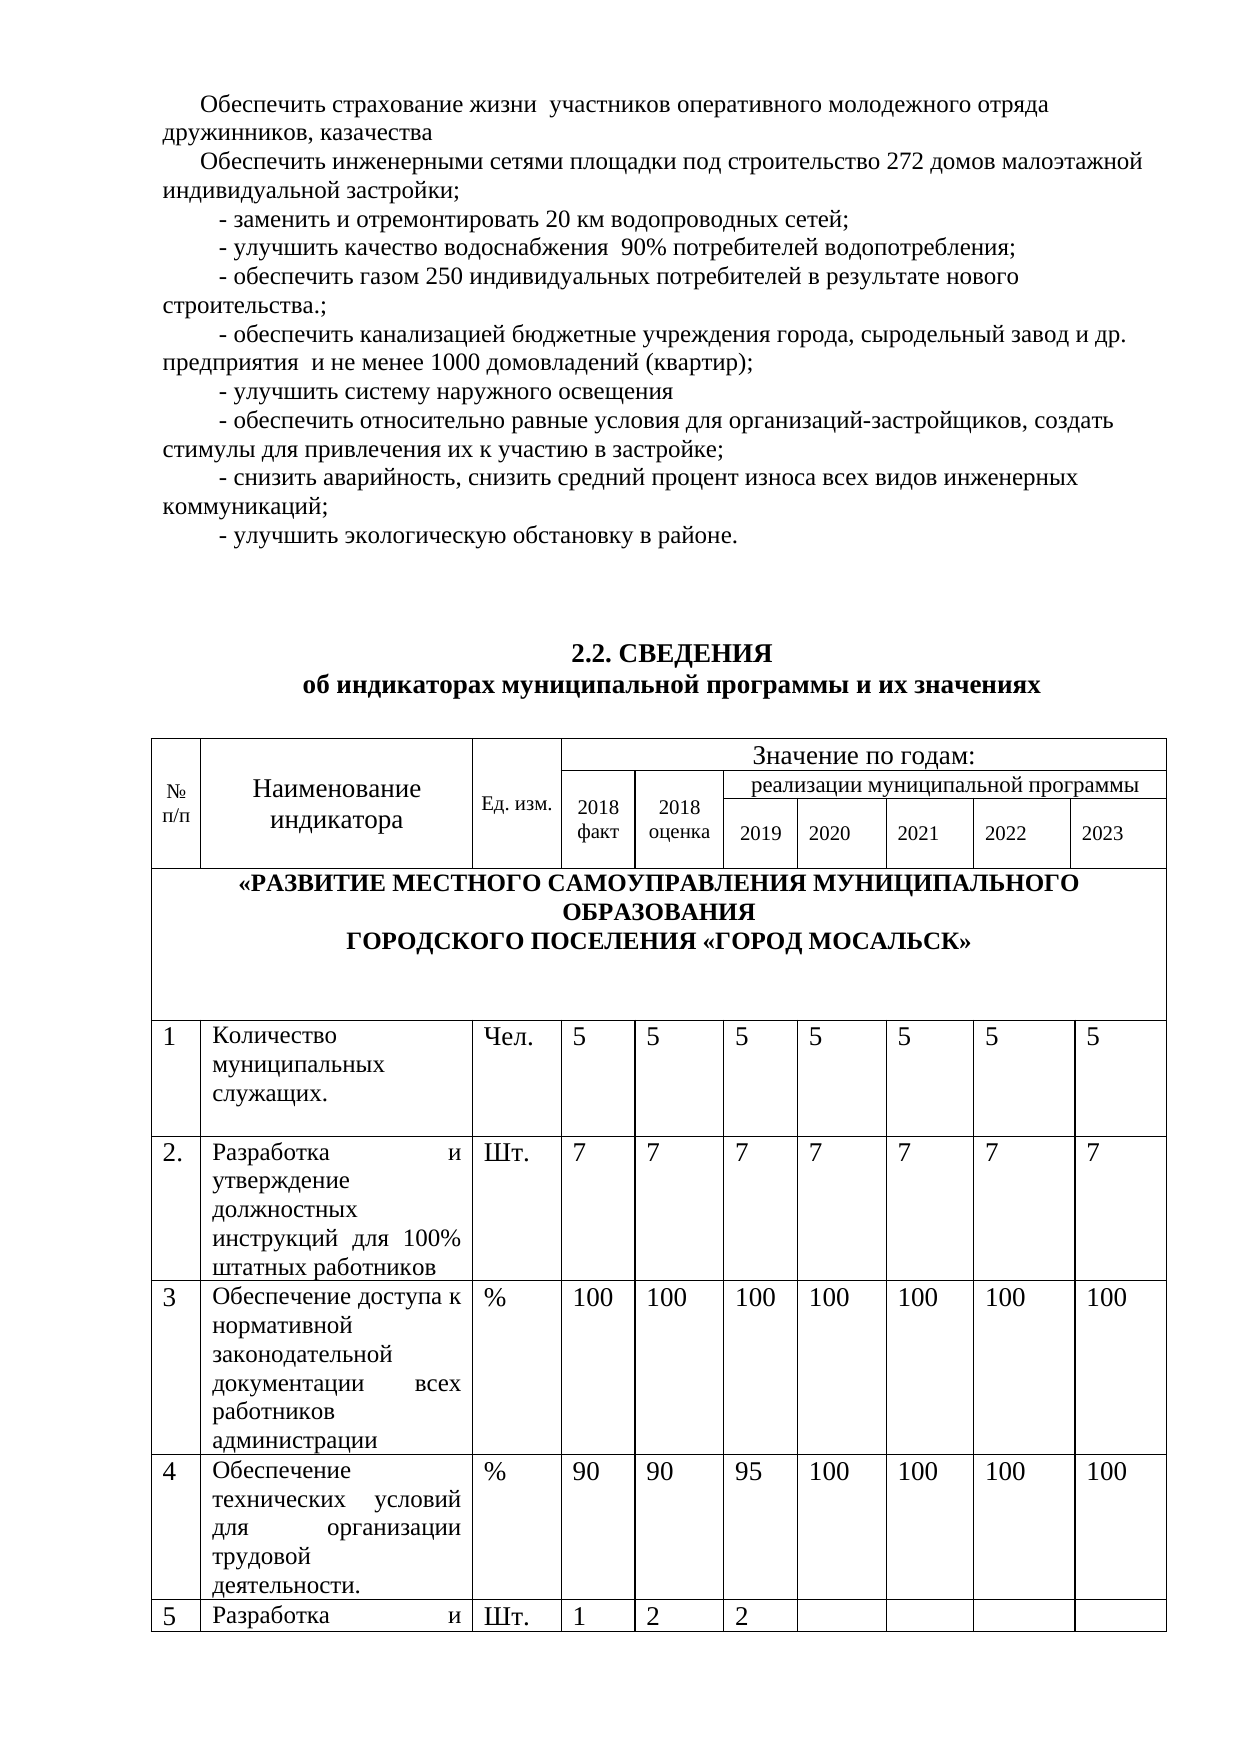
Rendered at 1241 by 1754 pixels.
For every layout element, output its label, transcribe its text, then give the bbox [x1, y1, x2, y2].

table_cell 5 [1076, 1021, 1166, 1136]
table_cell Шт. [473, 1600, 561, 1631]
table_cell 90 [562, 1455, 634, 1599]
table_cell Обеспечение доступа к нормативной законодательной документации всех работников администрации [201, 1281, 472, 1454]
table_cell 100 [974, 1455, 1074, 1599]
table_cell 2 [636, 1600, 723, 1631]
table_cell Количество муниципальных служащих. [201, 1021, 472, 1136]
table_cell 100 [798, 1455, 886, 1599]
table_cell 7 [636, 1137, 723, 1280]
table_cell 7 [724, 1137, 797, 1280]
table_cell 5 [887, 1021, 973, 1136]
table_cell % [473, 1455, 561, 1599]
table_cell 100 [636, 1281, 723, 1454]
text Обеспечить инженерными сетями площадки под строительство 272 домов малоэтажной индивидуальной застройки; [162, 146, 1181, 204]
text 2.2. СВЕДЕНИЯ [162, 637, 1181, 668]
text - снизить аварийность, снизить средний процент износа всех видов инженерных коммуникаций; [162, 462, 1181, 520]
table_cell 1 [562, 1600, 634, 1631]
table_cell 7 [887, 1137, 973, 1280]
table_header № п/п [152, 739, 200, 867]
table_cell 100 [1076, 1281, 1166, 1454]
table_cell 2023 [1071, 799, 1166, 867]
table_cell [887, 1600, 973, 1631]
table_cell 5 [152, 1600, 200, 1631]
table_cell 7 [562, 1137, 634, 1280]
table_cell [201, 1600, 472, 1631]
text - заменить и отремонтировать водопроводных сетей; [162, 204, 1181, 232]
text Обеспечить страхование жизни участников оперативного молодежного отряда дружинников, казачества [162, 89, 1181, 146]
table_cell 7 [1076, 1137, 1166, 1280]
table_cell 100 [974, 1281, 1074, 1454]
text - улучшить экологическую обстановку в районе. [162, 520, 1181, 549]
table_header Наименование индикатора [201, 739, 472, 867]
table_cell 5 [562, 1021, 634, 1136]
table_cell 1 [152, 1021, 200, 1136]
text - обеспечить канализацией бюджетные учреждения города, сыродельный завод и др. предприятия и не менее 1000 домовладений (квартир); [162, 319, 1181, 376]
table_cell 2018 оценка [636, 771, 723, 867]
text - улучшить систему наружного освещения [162, 376, 1181, 405]
table_cell 5 [974, 1021, 1074, 1136]
table_cell «РАЗВИТИЕ МЕСТНОГО САМОУПРАВЛЕНИЯ МУНИЦИПАЛЬНОГО ОБРАЗОВАНИЯ ГОРОДСКОГО ПОСЕЛЕНИЯ «ГОРОД МОСАЛЬСК» [152, 869, 1166, 1019]
text - улучшить качество водоснабжения 90% потребителей водопотребления; [162, 232, 1181, 261]
table_cell 2021 [887, 799, 973, 867]
table_cell 2019 [724, 799, 797, 867]
table_header Значение по годам: [562, 739, 1166, 770]
table_cell 100 [887, 1281, 973, 1454]
table_cell 5 [636, 1021, 723, 1136]
table_cell Разработка и утверждение должностных инструкций для 100% штатных работников [201, 1137, 472, 1280]
text - обеспечить газом 250 индивидуальных потребителей в результате нового строительства.; [162, 261, 1181, 319]
table_cell 95 [724, 1455, 797, 1599]
table_cell 100 [562, 1281, 634, 1454]
table_cell 2. [152, 1137, 200, 1280]
table_cell 100 [798, 1281, 886, 1454]
table_header Ед. изм. [473, 739, 561, 867]
table_cell 5 [724, 1021, 797, 1136]
table_cell Шт. [473, 1137, 561, 1280]
table_cell 100 [724, 1281, 797, 1454]
table_cell 7 [798, 1137, 886, 1280]
table_cell 90 [636, 1455, 723, 1599]
table_cell [974, 1600, 1074, 1631]
table_cell [798, 1600, 886, 1631]
table_cell 100 [887, 1455, 973, 1599]
table_cell 5 [798, 1021, 886, 1136]
table_cell % [473, 1281, 561, 1454]
table_cell реализации муниципальной программы [724, 771, 1166, 798]
table_cell [1076, 1600, 1166, 1631]
text об индикаторах муниципальной программы и их значениях [162, 668, 1181, 699]
table_cell Обеспечение технических условий для организации трудовой деятельности. [201, 1455, 472, 1599]
text - обеспечить относительно равные условия для организаций-застройщиков, создать стимулы для привлечения их к участию в застройке; [162, 405, 1181, 462]
table_cell 2018 факт [562, 771, 634, 867]
table_cell 2 [724, 1600, 797, 1631]
table_cell 4 [152, 1455, 200, 1599]
table_cell 3 [152, 1281, 200, 1454]
table_cell 2022 [974, 799, 1070, 867]
table_cell 7 [974, 1137, 1074, 1280]
table_cell 2020 [798, 799, 886, 867]
table_cell 100 [1076, 1455, 1166, 1599]
table_cell Чел. [473, 1021, 561, 1136]
